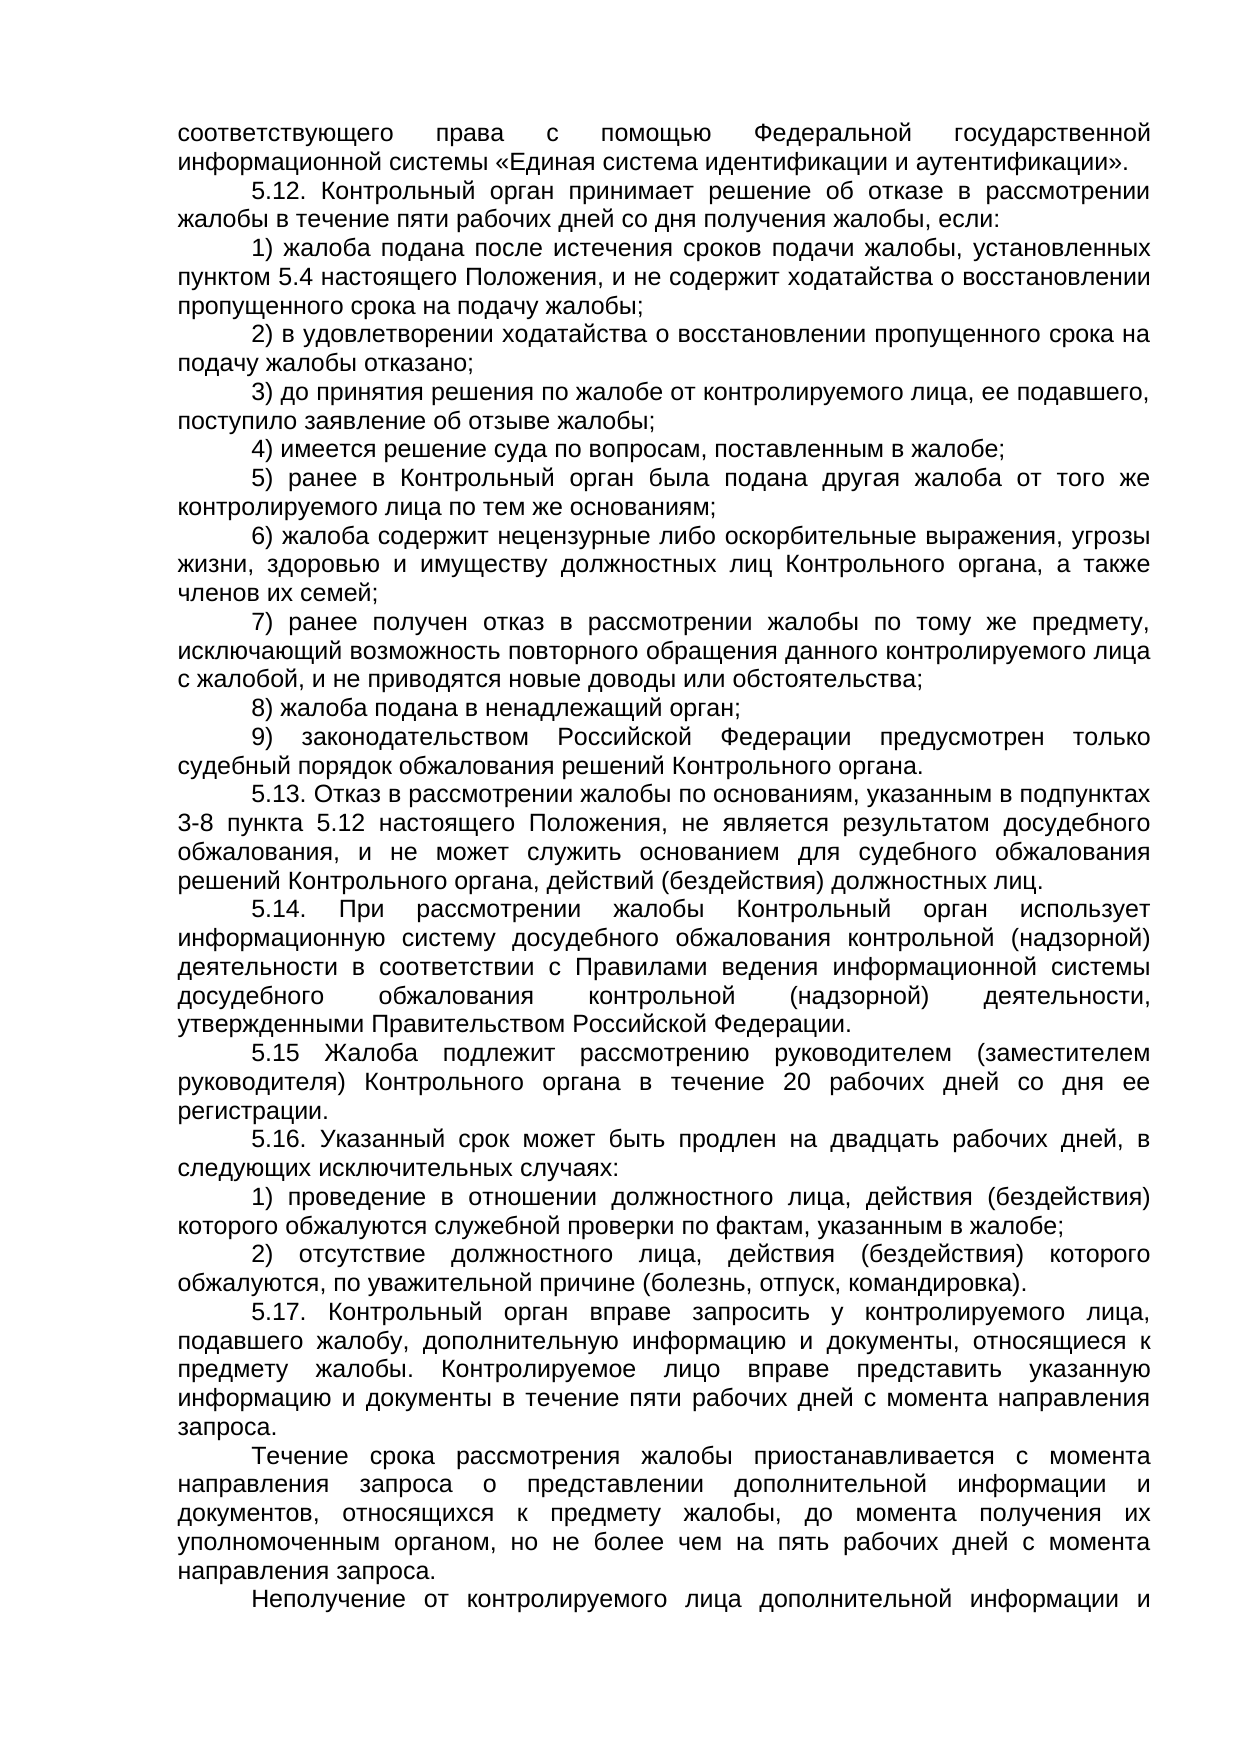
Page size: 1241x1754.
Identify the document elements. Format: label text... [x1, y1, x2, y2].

text 6) жалоба содержит нецензурные либо оскорбительные выражения, угрозы жизни, здоровью и имуществу должностных лиц Контрольного органа, а также членов их семей; [177, 521, 1152, 607]
text 4) имеется решение суда по вопросам, поставленным в жалобе; [177, 434, 1152, 463]
text 9) законодательством Российской Федерации предусмотрен только судебный порядок обжалования решений Контрольного органа. [177, 722, 1152, 779]
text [177, 1584, 1152, 1613]
text 5.15 Жалоба подлежит рассмотрению руководителем (заместителем руководителя) Контрольного органа в течение 20 рабочих дней со дня ее регистрации. [177, 1038, 1152, 1124]
text 1) жалоба подана после истечения сроков подачи жалобы, установленных пунктом 5.4 настоящего Положения, и не содержит ходатайства о восстановлении пропущенного срока на подачу жалобы; [177, 233, 1152, 319]
text Течение срока рассмотрения жалобы приостанавливается с момента направления запроса о представлении дополнительной информации и документов, относящихся к предмету жалобы, до момента получения их уполномоченным органом, но не более чем на пять рабочих дней с момента направления запроса. [177, 1441, 1152, 1584]
text 5.14. При рассмотрении жалобы Контрольный орган использует информационную систему досудебного обжалования контрольной (надзорной) деятельности в соответствии с Правилами ведения информационной системы досудебного обжалования контрольной (надзорной) деятельности, утвержденными Правительством Российской Федерации. [177, 894, 1152, 1038]
text 5.17. Контрольный орган вправе запросить у контролируемого лица, подавшего жалобу, дополнительную информацию и документы, относящиеся к предмету жалобы. Контролируемое лицо вправе представить указанную информацию и документы в течение пяти рабочих дней с момента направления запроса. [177, 1297, 1152, 1441]
text 1) проведение в отношении должностного лица, действия (бездействия) которого обжалуются служебной проверки по фактам, указанным в жалобе; [177, 1182, 1152, 1239]
text 3) до принятия решения по жалобе от контролируемого лица, ее подавшего, поступило заявление об отзыве жалобы; [177, 377, 1152, 434]
text 2) в удовлетворении ходатайства о восстановлении пропущенного срока на подачу жалобы отказано; [177, 319, 1152, 377]
text 5.13. Отказ в рассмотрении жалобы по основаниям, указанным в подпунктах 3-8 пункта 5.12 настоящего Положения, не является результатом досудебного обжалования, и не может служить основанием для судебного обжалования решений Контрольного органа, действий (бездействия) должностных лиц. [177, 779, 1152, 894]
text 2) отсутствие должностного лица, действия (бездействия) которого обжалуются, по уважительной причине (болезнь, отпуск, командировка). [177, 1239, 1152, 1297]
text 5.16. Указанный срок может быть продлен на двадцать рабочих дней, в следующих исключительных случаях: [177, 1124, 1152, 1182]
text 5.12. Контрольный орган принимает решение об отказе в рассмотрении жалобы в течение пяти рабочих дней со дня получения жалобы, если: [177, 176, 1152, 233]
text 5) ранее в Контрольный орган была подана другая жалоба от того же контролируемого лица по тем же основаниям; [177, 463, 1152, 521]
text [177, 118, 1152, 176]
text 8) жалоба подана в ненадлежащий орган; [177, 693, 1152, 722]
text 7) ранее получен отказ в рассмотрении жалобы по тому же предмету, исключающий возможность повторного обращения данного контролируемого лица с жалобой, и не приводятся новые доводы или обстоятельства; [177, 607, 1152, 693]
